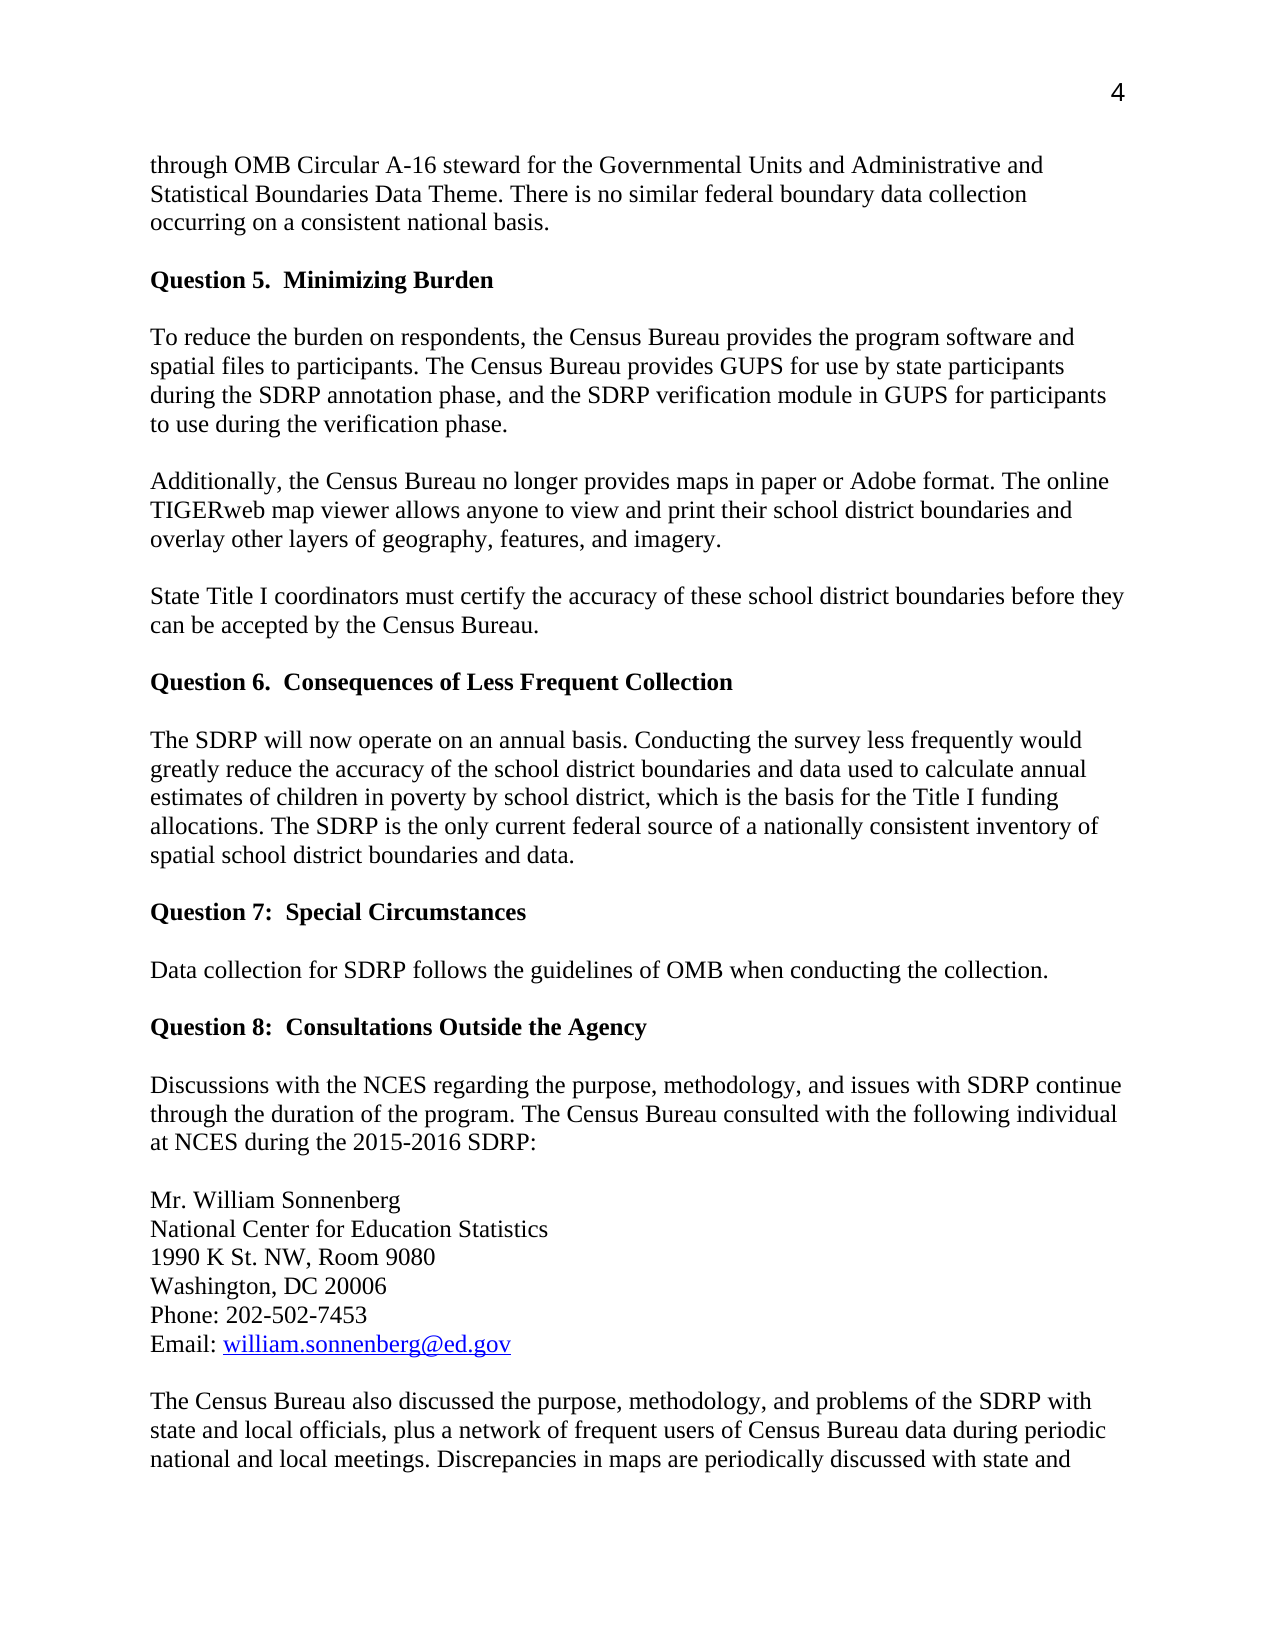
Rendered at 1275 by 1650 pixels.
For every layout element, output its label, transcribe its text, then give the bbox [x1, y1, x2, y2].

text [150, 150, 1125, 236]
text National Center for Education Statistics [150, 1214, 1125, 1242]
text To reduce the burden on respondents, the Census Bureau provides the program software and spatial files to participants. The Census Bureau provides GUPS for use by state participants during the SDRP annotation phase, and the SDRP verification module in GUPS for participants to use during the verification phase. [150, 322, 1125, 437]
text Mr. William Sonnenberg [150, 1185, 1125, 1214]
text Question 6. Consequences of Less Frequent Collection [150, 667, 1125, 696]
text Washington, DC 20006 [150, 1271, 1125, 1300]
text Question 7: Special Circumstances [150, 897, 1125, 926]
text Email: william.sonnenberg@ed.gov [150, 1329, 1125, 1357]
text State Title I coordinators must certify the accuracy of these school district boundaries before they can be accepted by the Census Bureau. [150, 581, 1125, 639]
text Data collection for SDRP follows the guidelines of OMB when conducting the collection. [150, 955, 1125, 984]
text 1990 K St. NW, Room 9080 [150, 1242, 1125, 1271]
text The SDRP will now operate on an annual basis. Conducting the survey less frequently would greatly reduce the accuracy of the school district boundaries and data used to calculate annual estimates of children in poverty by school district, which is the basis for the Title I funding allocations. The SDRP is the only current federal source of a nationally consistent inventory of spatial school district boundaries and data. [150, 725, 1125, 869]
text Question 5. Minimizing Burden [150, 265, 1125, 294]
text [150, 1386, 1125, 1472]
text Additionally, the Census Bureau no longer provides maps in paper or Adobe format. The online TIGERweb map viewer allows anyone to view and print their school district boundaries and overlay other layers of geography, features, and imagery. [150, 466, 1125, 552]
text Discussions with the NCES regarding the purpose, methodology, and issues with SDRP continue through the duration of the program. The Census Bureau consulted with the following individual at NCES during the 2015-2016 SDRP: [150, 1070, 1125, 1156]
text Phone: 202-502-7453 [150, 1300, 1125, 1329]
text Question 8: Consultations Outside the Agency [150, 1012, 1125, 1041]
